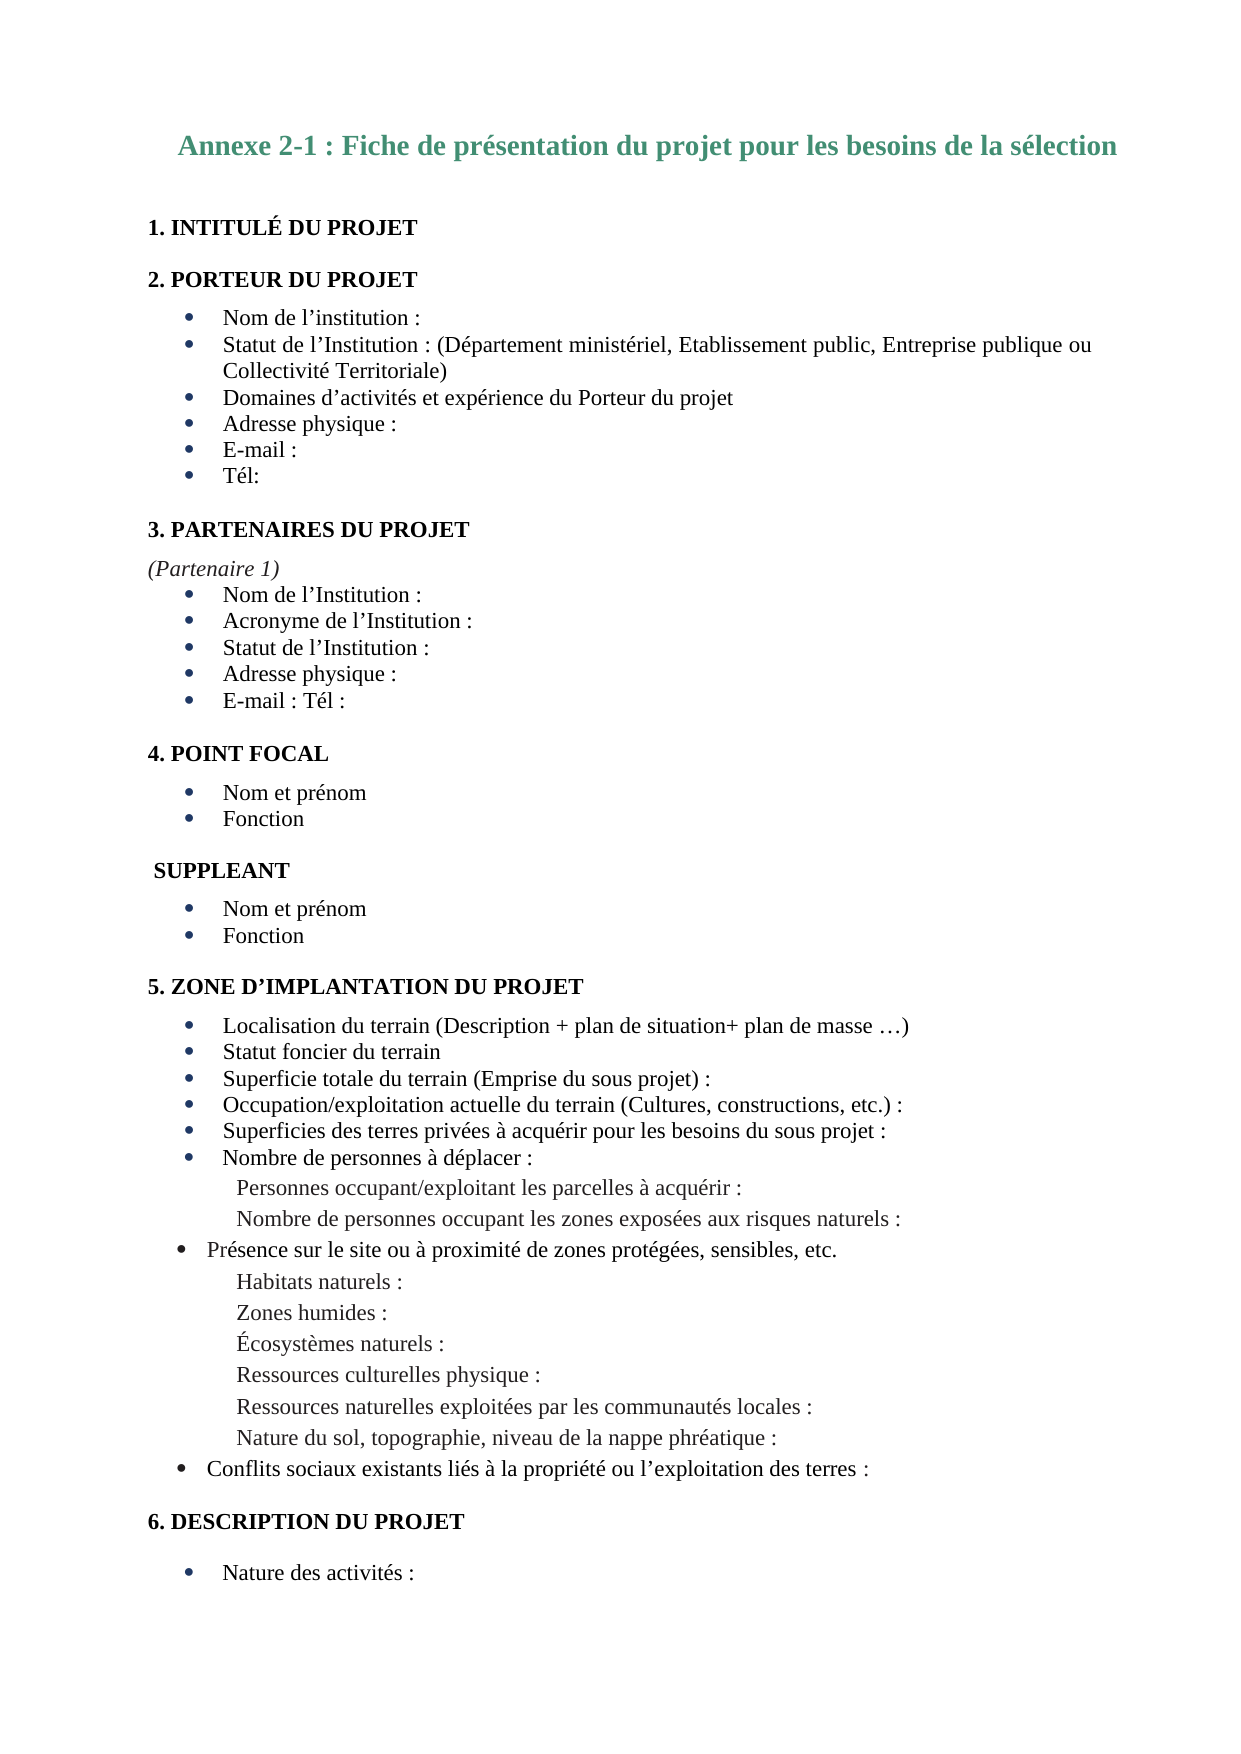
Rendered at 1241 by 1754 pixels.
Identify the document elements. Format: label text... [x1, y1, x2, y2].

text 5. ZONE D’IMPLANTATION DU PROJET [148, 973, 1093, 999]
list Tél: [185, 463, 1093, 489]
list Adresse physique : [185, 660, 1093, 687]
list Superficies des terres privées à acquérir pour les besoins du sous projet : [185, 1117, 1093, 1144]
list E-mail : Tél : [185, 687, 1093, 713]
list Nom et prénom [185, 779, 1093, 805]
list Nombre de personnes occupant les zones exposées aux risques naturels : [207, 1205, 1093, 1232]
list Statut foncier du terrain [185, 1038, 1093, 1065]
list Nombre de personnes à déplacer : [185, 1144, 1093, 1170]
list E-mail : [185, 436, 1093, 463]
list Fonction [185, 922, 1093, 948]
text 3. PARTENAIRES DU PROJET [148, 516, 1093, 542]
list Statut de l’Institution : [185, 634, 1093, 660]
list Ressources culturelles physique : [207, 1362, 1093, 1388]
list Écosystèmes naturels : [207, 1330, 1093, 1357]
list Habitats naturels : [207, 1268, 1093, 1294]
list Nom de l’institution : [185, 304, 1093, 331]
list Superficie totale du terrain (Emprise du sous projet) : [185, 1065, 1093, 1091]
subtitle Annexe 2-1 : Fiche de présentation du projet pour les besoins de la sélection [148, 128, 1134, 162]
list Personnes occupant/exploitant les parcelles à acquérir : [207, 1174, 1093, 1200]
list Localisation du terrain (Description + plan de situation+ plan de masse …) [185, 1012, 1093, 1038]
list Domaines d’activités et expérience du Porteur du projet [185, 383, 1093, 410]
list Occupation/exploitation actuelle du terrain (Cultures, constructions, etc.) : [185, 1091, 1093, 1117]
list Nature du sol, topographie, niveau de la nappe phréatique : [207, 1424, 1093, 1450]
text 6. DESCRIPTION DU PROJET [148, 1508, 1093, 1534]
list Nom de l’Institution : [185, 581, 1093, 608]
list Statut de l’Institution : (Département ministériel, Etablissement public, Entreprise publique ou Collectivité Territoriale) [185, 331, 1093, 383]
list Présence sur le site ou à proximité de zones protégées, sensibles, etc. [177, 1237, 1093, 1263]
list Conflits sociaux existants liés à la propriété ou l’exploitation des terres : [177, 1455, 1093, 1482]
list Nom et prénom [185, 896, 1093, 922]
list Fonction [185, 805, 1093, 832]
list Adresse physique : [185, 410, 1093, 436]
list Ressources naturelles exploitées par les communautés locales : [207, 1393, 1093, 1419]
text (Partenaire 1) [148, 555, 1093, 581]
list Acronyme de l’Institution : [185, 608, 1093, 634]
list Nature des activités : [185, 1559, 1093, 1586]
text 1. INTITULÉ DU PROJET [148, 214, 1093, 241]
text SUPPLEANT [148, 857, 1093, 883]
text 2. PORTEUR DU PROJET [148, 266, 1093, 292]
text 4. POINT FOCAL [148, 740, 1093, 766]
list Zones humides : [207, 1299, 1093, 1325]
